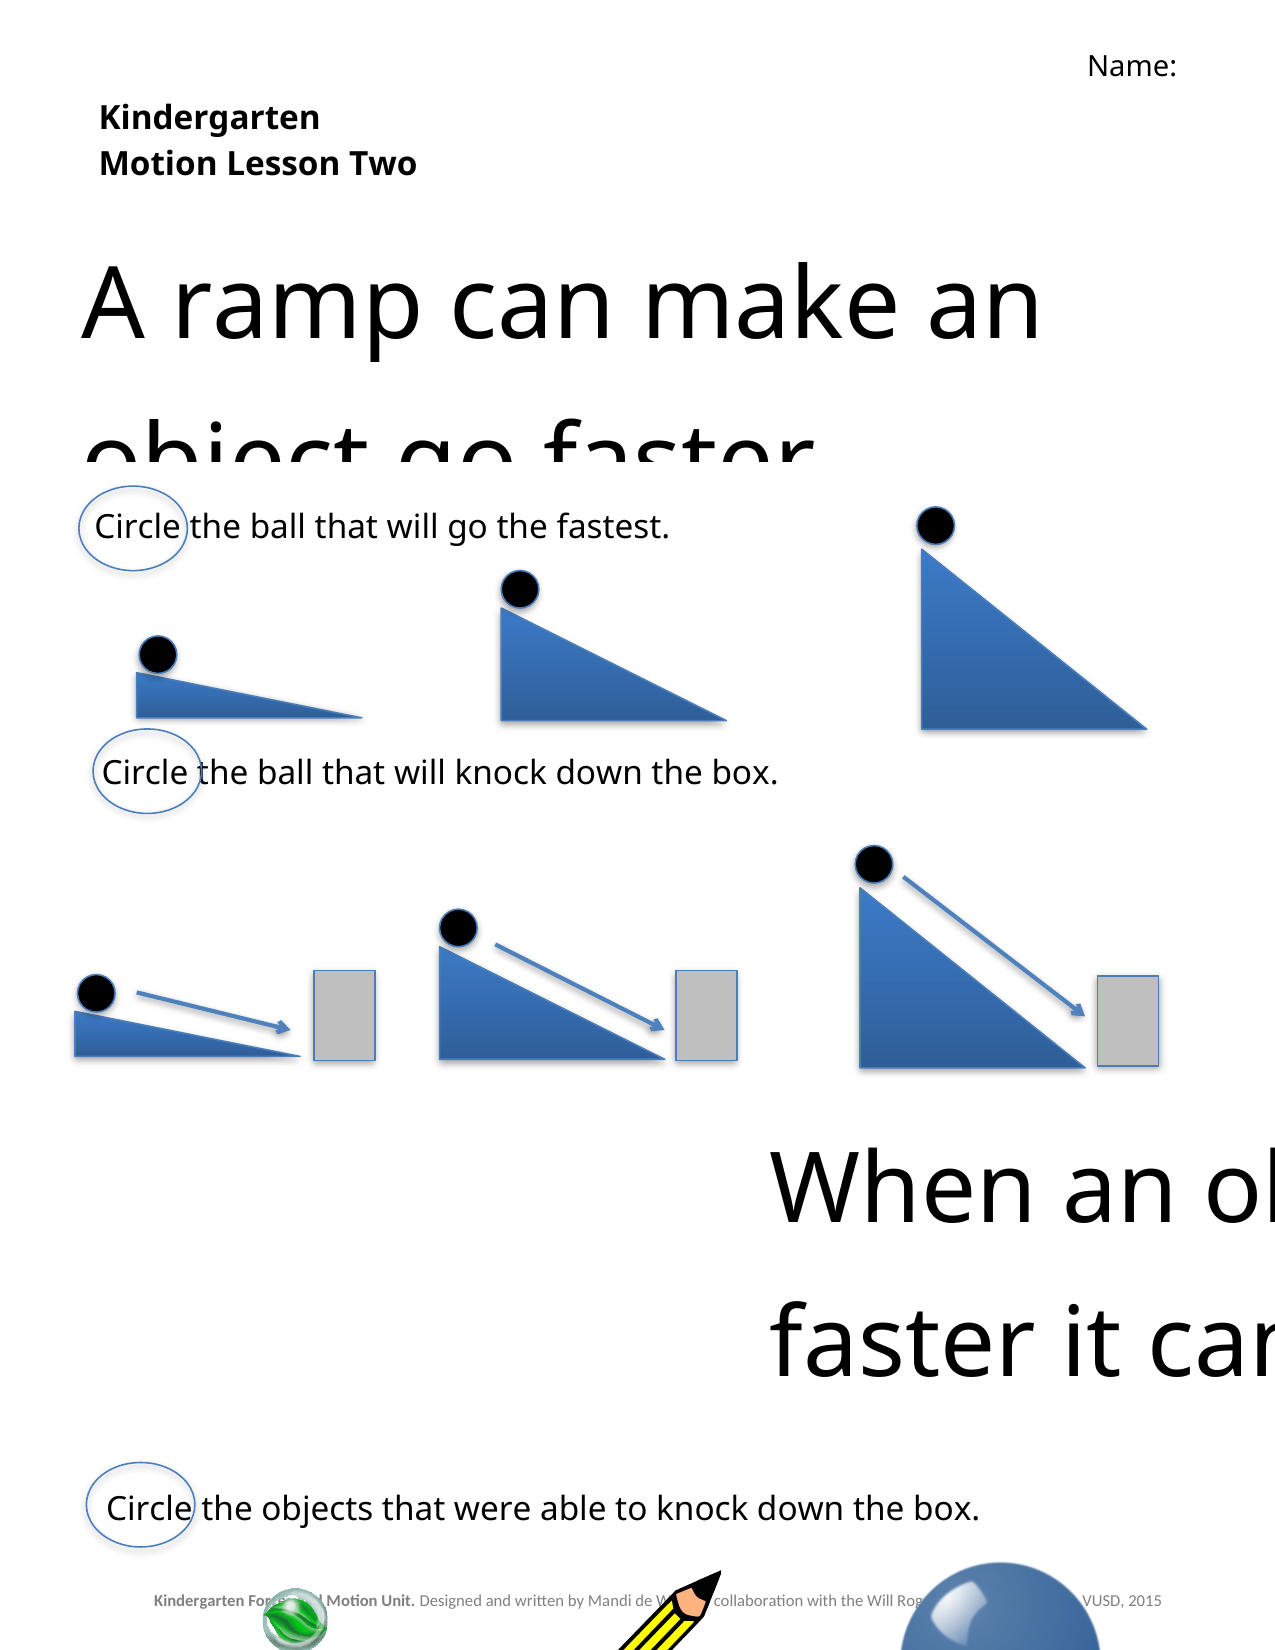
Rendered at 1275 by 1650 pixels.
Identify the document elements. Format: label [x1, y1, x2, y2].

picture [570, 1570, 722, 1650]
picture [262, 1588, 328, 1650]
